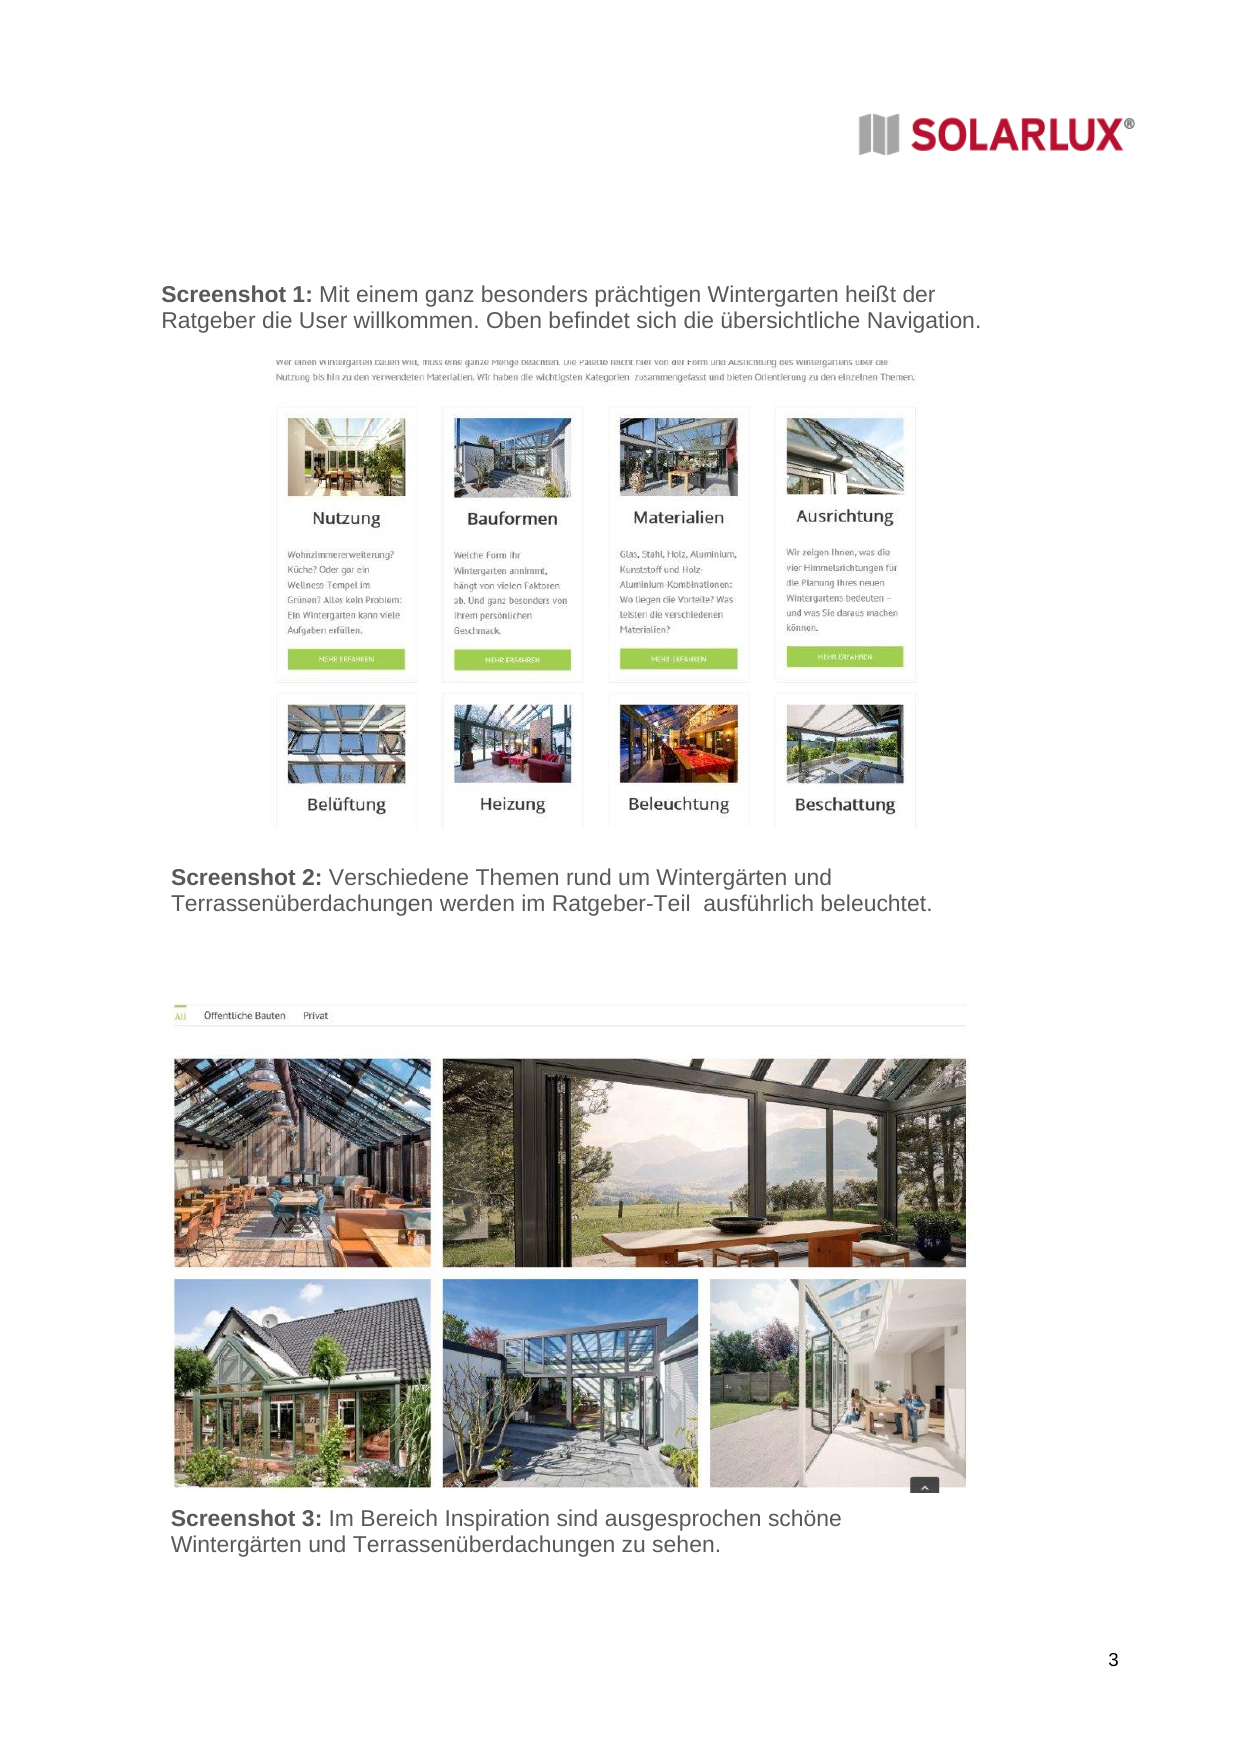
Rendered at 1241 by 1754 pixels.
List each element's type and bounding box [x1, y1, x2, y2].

picture [162, 985, 975, 1493]
picture [162, 305, 1027, 829]
picture [0, 0, 1241, 177]
